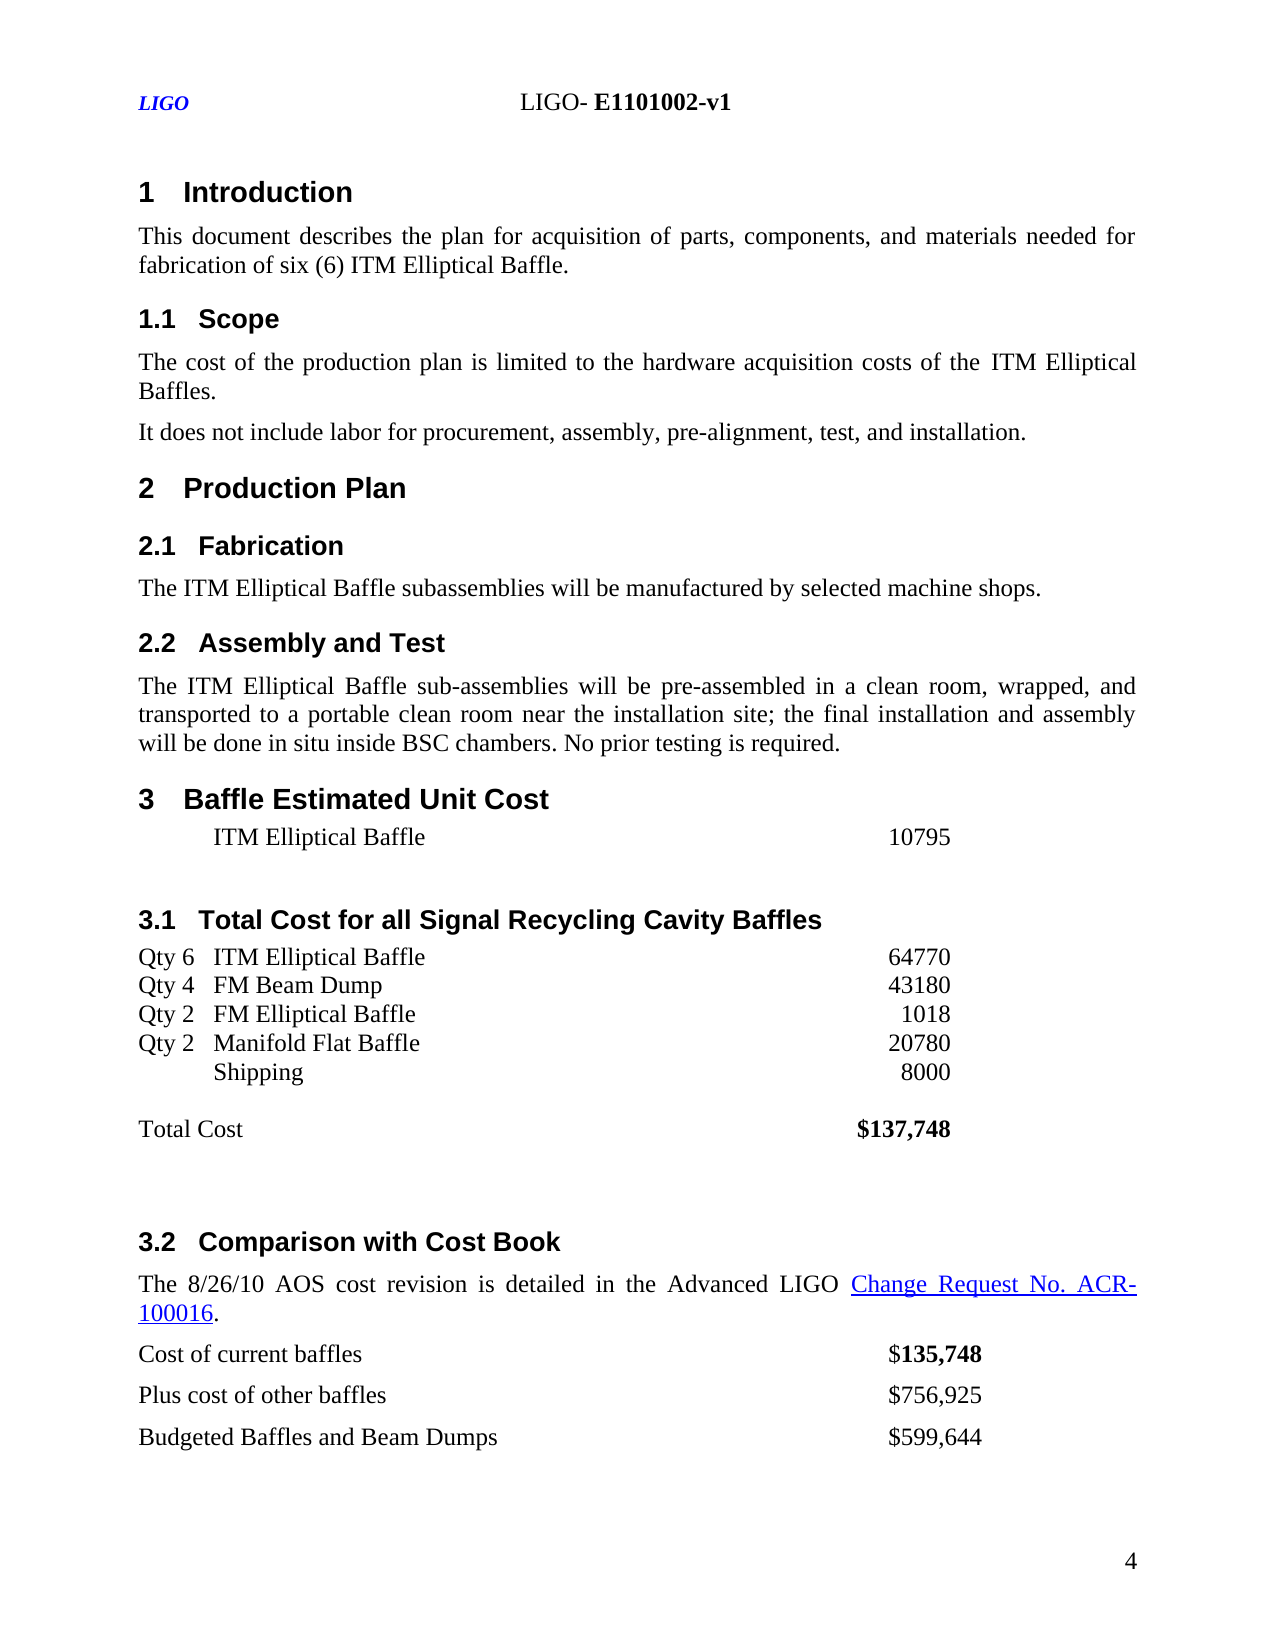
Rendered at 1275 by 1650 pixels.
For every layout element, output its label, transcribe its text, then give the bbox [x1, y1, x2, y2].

text Total Cost $137,748 [138, 1114, 1137, 1143]
text Shipping 8000 [138, 1057, 1137, 1086]
subtitle Baffle Estimated Unit Cost [138, 782, 1137, 816]
text The cost of the production plan is limited to the hardware acquisition costs of the ITM Elliptical Baffles. [138, 347, 1137, 405]
subtitle Total Cost for all Signal Recycling Cavity Baffles [138, 904, 1137, 936]
subtitle Introduction [138, 175, 1137, 208]
subtitle Fabrication [138, 529, 1137, 561]
text Qty 4 FM Beam Dump 43180 [138, 971, 1137, 999]
text Budgeted Baffles and Beam Dumps $599,644 [138, 1422, 1137, 1451]
text This document describes the plan for acquisition of parts, components, and materials needed for fabrication of six (6) ITM Elliptical Baffle. [138, 221, 1137, 278]
subtitle Comparison with Cost Book [138, 1226, 1137, 1257]
text Plus cost of other baffles $756,925 [138, 1381, 1137, 1409]
text Cost of current baffles $135,748 [138, 1339, 1137, 1368]
text The ITM Elliptical Baffle subassemblies will be manufactured by selected machine shops. [138, 573, 1137, 602]
subtitle Scope [138, 303, 1137, 335]
text Qty 6 ITM Elliptical Baffle 64770 [138, 942, 1137, 971]
text Qty 2 Manifold Flat Baffle 20780 [138, 1028, 1137, 1057]
text It does not include labor for procurement, assembly, pre-alignment, test, and installation. [138, 417, 1137, 446]
text Qty 2 FM Elliptical Baffle 1018 [138, 999, 1137, 1028]
text The ITM Elliptical Baffle sub-assemblies will be pre-assembled in a clean room, wrapped, and transported to a portable clean room near the installation site; the final installation and assembly will be done in situ inside BSC chambers. No prior testing is required. [138, 671, 1137, 757]
text The 8/26/10 AOS cost revision is detailed in the Advanced LIGO Change Request No. ACR-100016. [138, 1269, 1137, 1327]
subtitle Assembly and Test [138, 627, 1137, 658]
text ITM Elliptical Baffle 10795 [213, 822, 1137, 851]
subtitle Production Plan [138, 471, 1137, 504]
